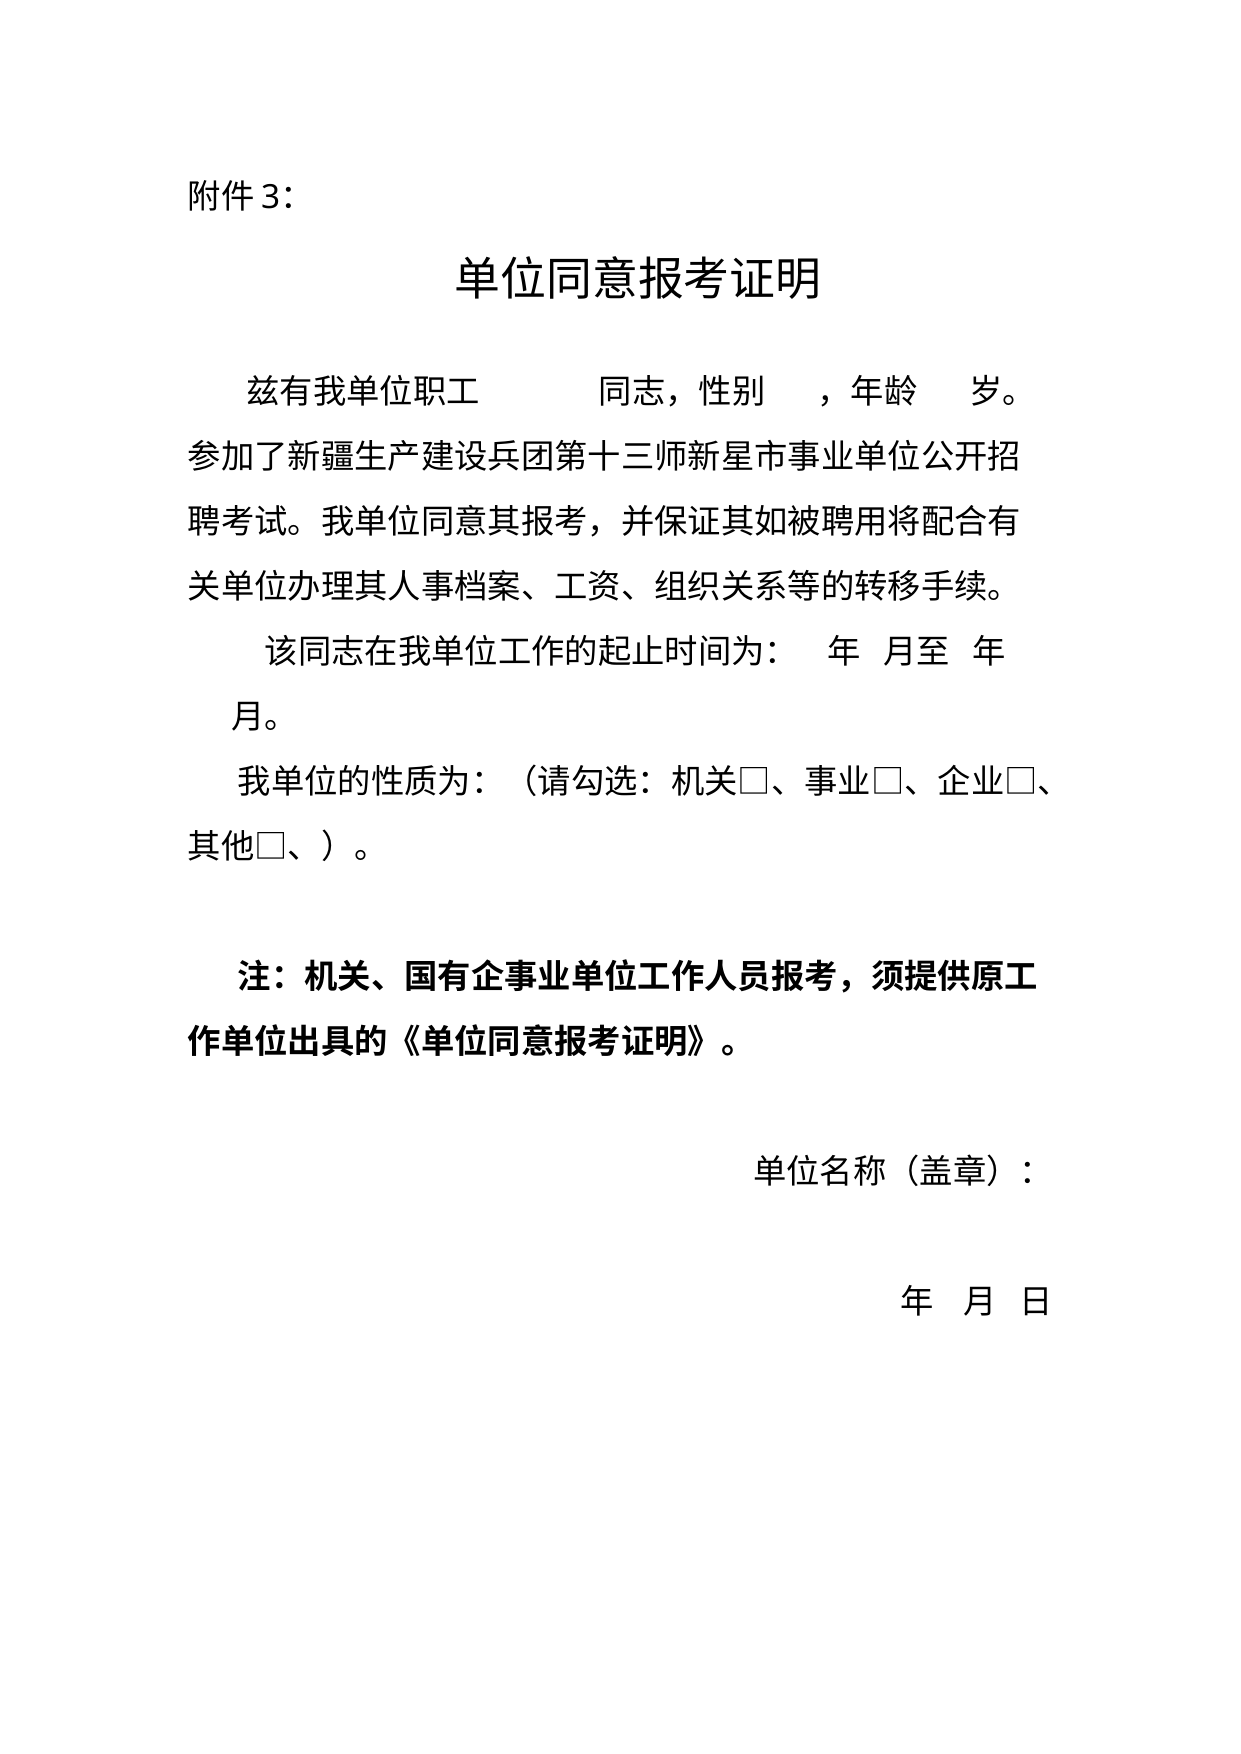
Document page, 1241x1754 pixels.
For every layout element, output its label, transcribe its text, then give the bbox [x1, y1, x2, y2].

text 我单位的性质为：（请勾选：机关□、事业□、企业□、其他□、）。 [187, 747, 1053, 877]
text 年 月 日 [187, 1267, 1053, 1332]
text 兹有我单位职工 同志，性别 ，年龄 岁。参加了新疆生产建设兵团第十三师新星市事业单位公开招聘考试。我单位同意其报考，并保证其如被聘用将配合有关单位办理其人事档案、工资、组织关系等的转移手续。 [187, 357, 1053, 617]
text 单位同意报考证明 [187, 227, 1053, 324]
text 注：机关、国有企事业单位工作人员报考，须提供原工作单位出具的《单位同意报考证明》。 [187, 942, 1053, 1072]
text 该同志在我单位工作的起止时间为： 年 月至 年 月。 [231, 617, 1053, 747]
text 附件3： [187, 162, 1053, 227]
text 单位名称（盖章）： [187, 1137, 1053, 1202]
